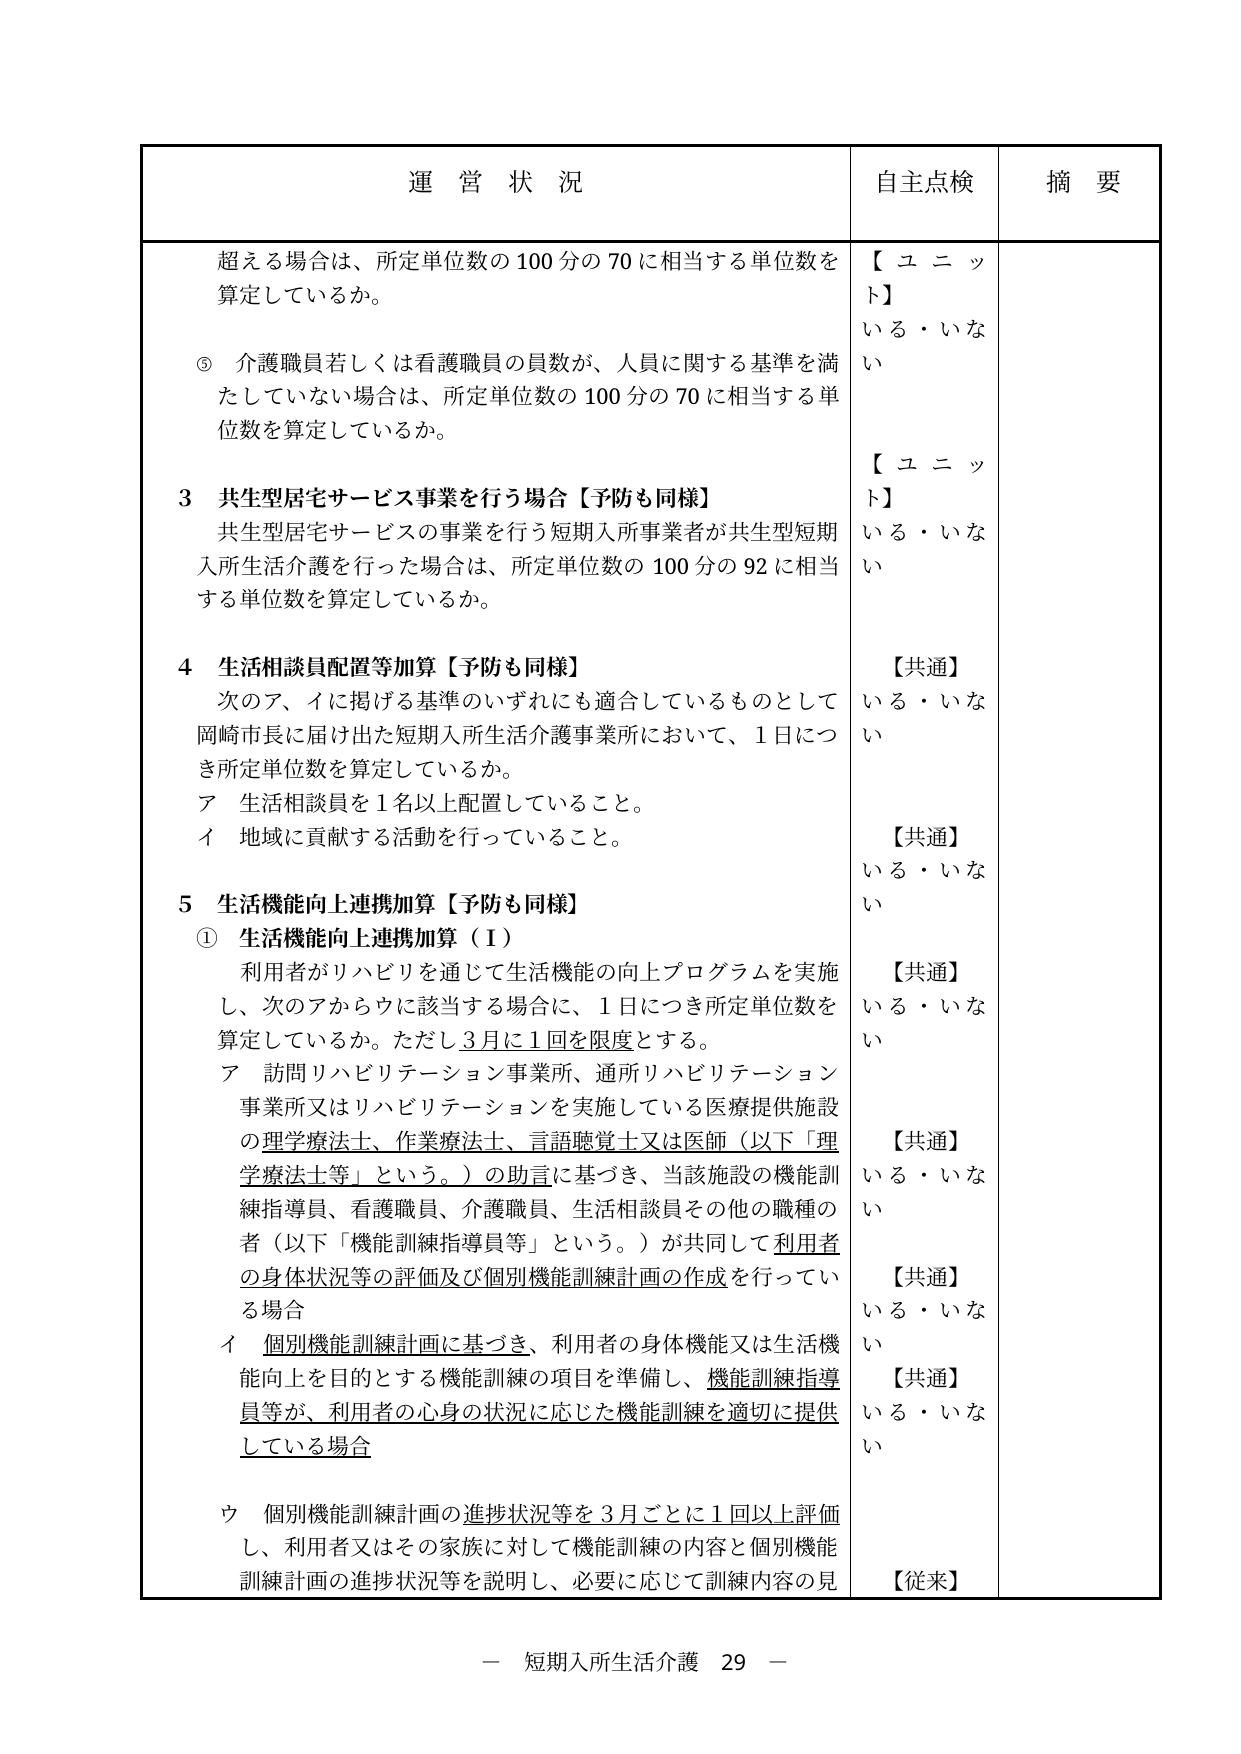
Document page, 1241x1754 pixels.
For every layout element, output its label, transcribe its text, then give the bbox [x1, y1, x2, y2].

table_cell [851, 243, 998, 1597]
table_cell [999, 243, 1159, 1597]
table_header 運 営 状 況 [143, 147, 850, 240]
table_header 自主点検 [851, 147, 998, 240]
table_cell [143, 243, 850, 1597]
table_header 摘 要 [999, 147, 1159, 240]
